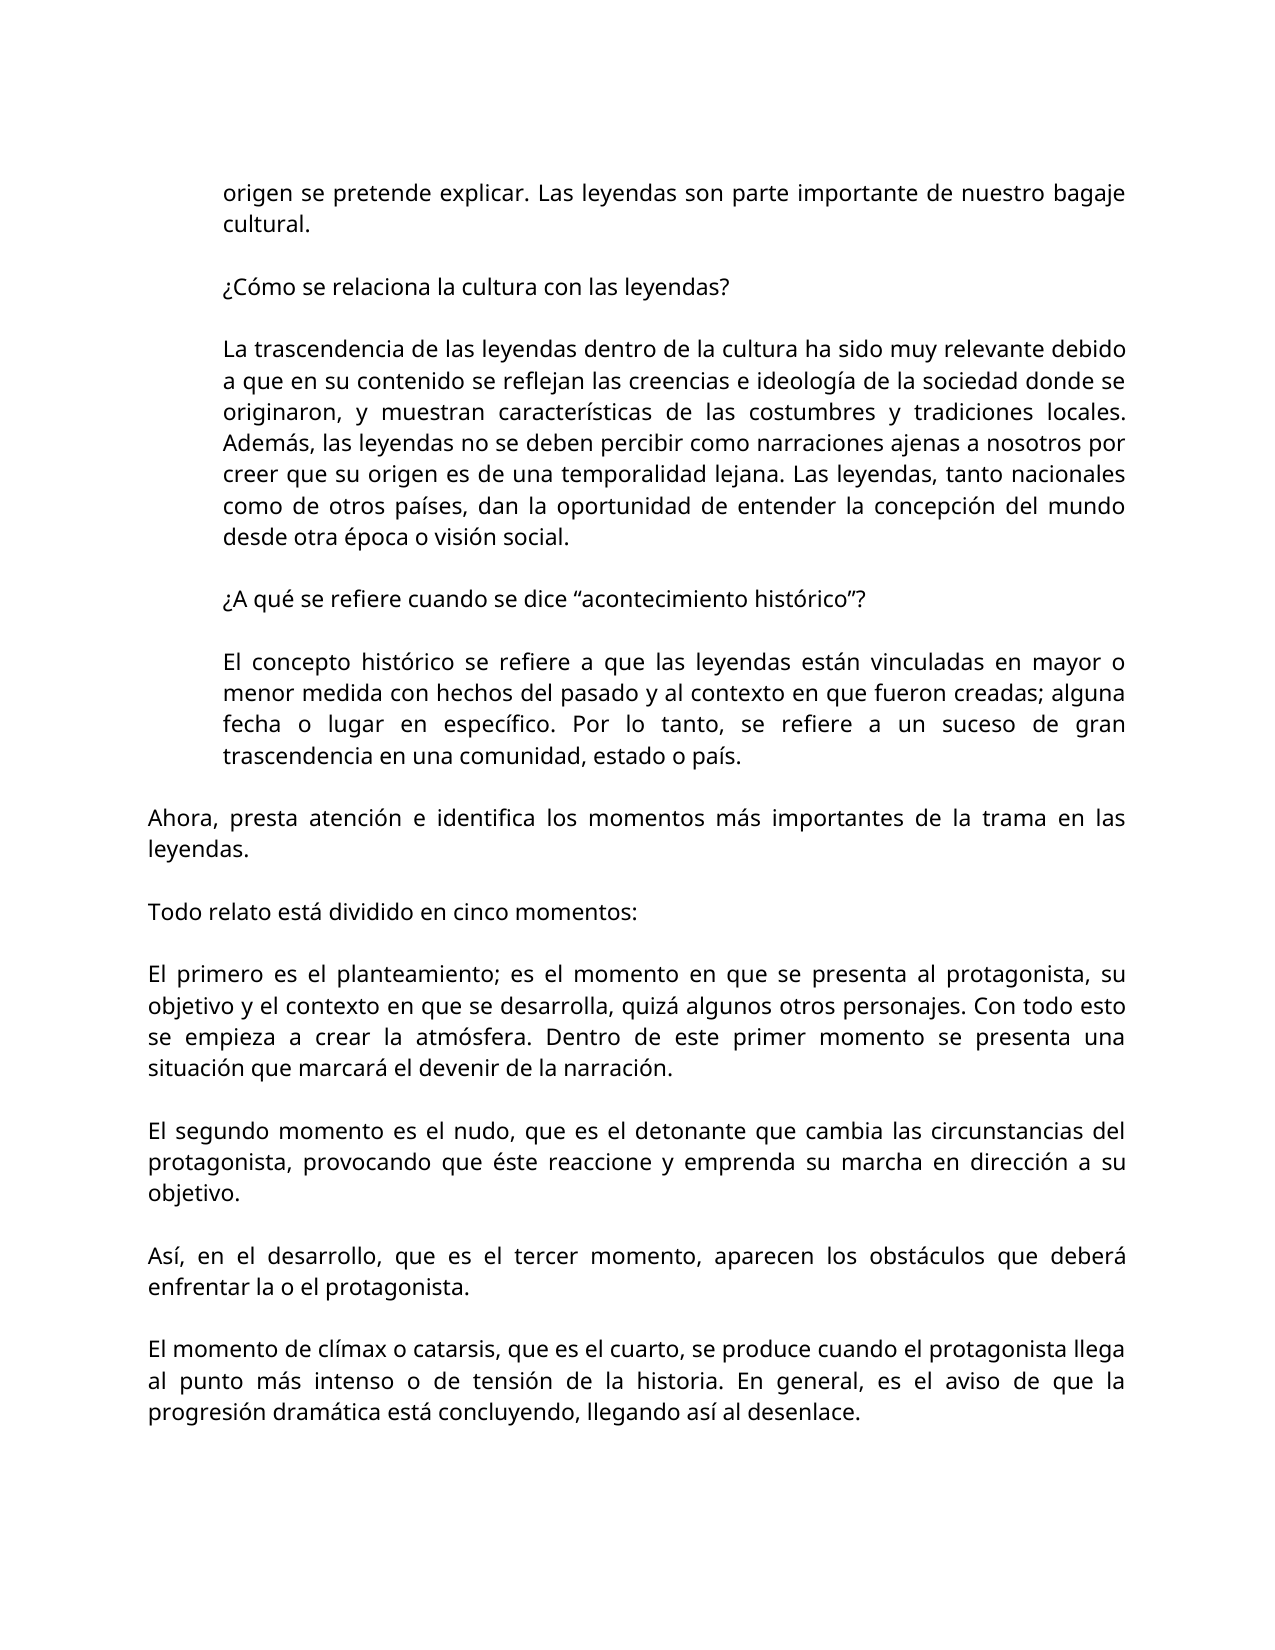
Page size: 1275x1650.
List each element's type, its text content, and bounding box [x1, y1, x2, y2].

list El concepto histórico se refiere a que las leyendas están vinculadas en mayor o menor medida con hechos del pasado y al contexto en que fueron creadas; alguna fecha o lugar en específico. Por lo tanto, se refiere a un suceso de gran trascendencia en una comunidad, estado o país. [223, 646, 1127, 771]
text El segundo momento es el nudo, que es el detonante que cambia las circunstancias del protagonista, provocando que éste reaccione y emprenda su marcha en dirección a su objetivo. [148, 1115, 1127, 1208]
text Así, en el desarrollo, que es el tercer momento, aparecen los obstáculos que deberá enfrentar la o el protagonista. [148, 1240, 1127, 1302]
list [223, 177, 1127, 240]
text El momento de clímax o catarsis, que es el cuarto, se produce cuando el protagonista llega al punto más intenso o de tensión de la historia. En general, es el aviso de que la progresión dramática está concluyendo, llegando así al desenlace. [148, 1333, 1127, 1427]
list La trascendencia de las leyendas dentro de la cultura ha sido muy relevante debido a que en su contenido se reflejan las creencias e ideología de la sociedad donde se originaron, y muestran características de las costumbres y tradiciones locales. Además, las leyendas no se deben percibir como narraciones ajenas a nosotros por creer que su origen es de una temporalidad lejana. Las leyendas, tanto nacionales como de otros países, dan la oportunidad de entender la concepción del mundo desde otra época o visión social. [223, 333, 1127, 552]
text El primero es el planteamiento; es el momento en que se presenta al protagonista, su objetivo y el contexto en que se desarrolla, quizá algunos otros personajes. Con todo esto se empieza a crear la atmósfera. Dentro de este primer momento se presenta una situación que marcará el devenir de la narración. [148, 958, 1127, 1083]
text Ahora, presta atención e identifica los momentos más importantes de la trama en las leyendas. [148, 802, 1127, 865]
text Todo relato está dividido en cinco momentos: [148, 896, 1127, 927]
list ¿A qué se refiere cuando se dice “acontecimiento histórico”? [223, 583, 1127, 615]
list ¿Cómo se relaciona la cultura con las leyendas? [223, 271, 1127, 302]
